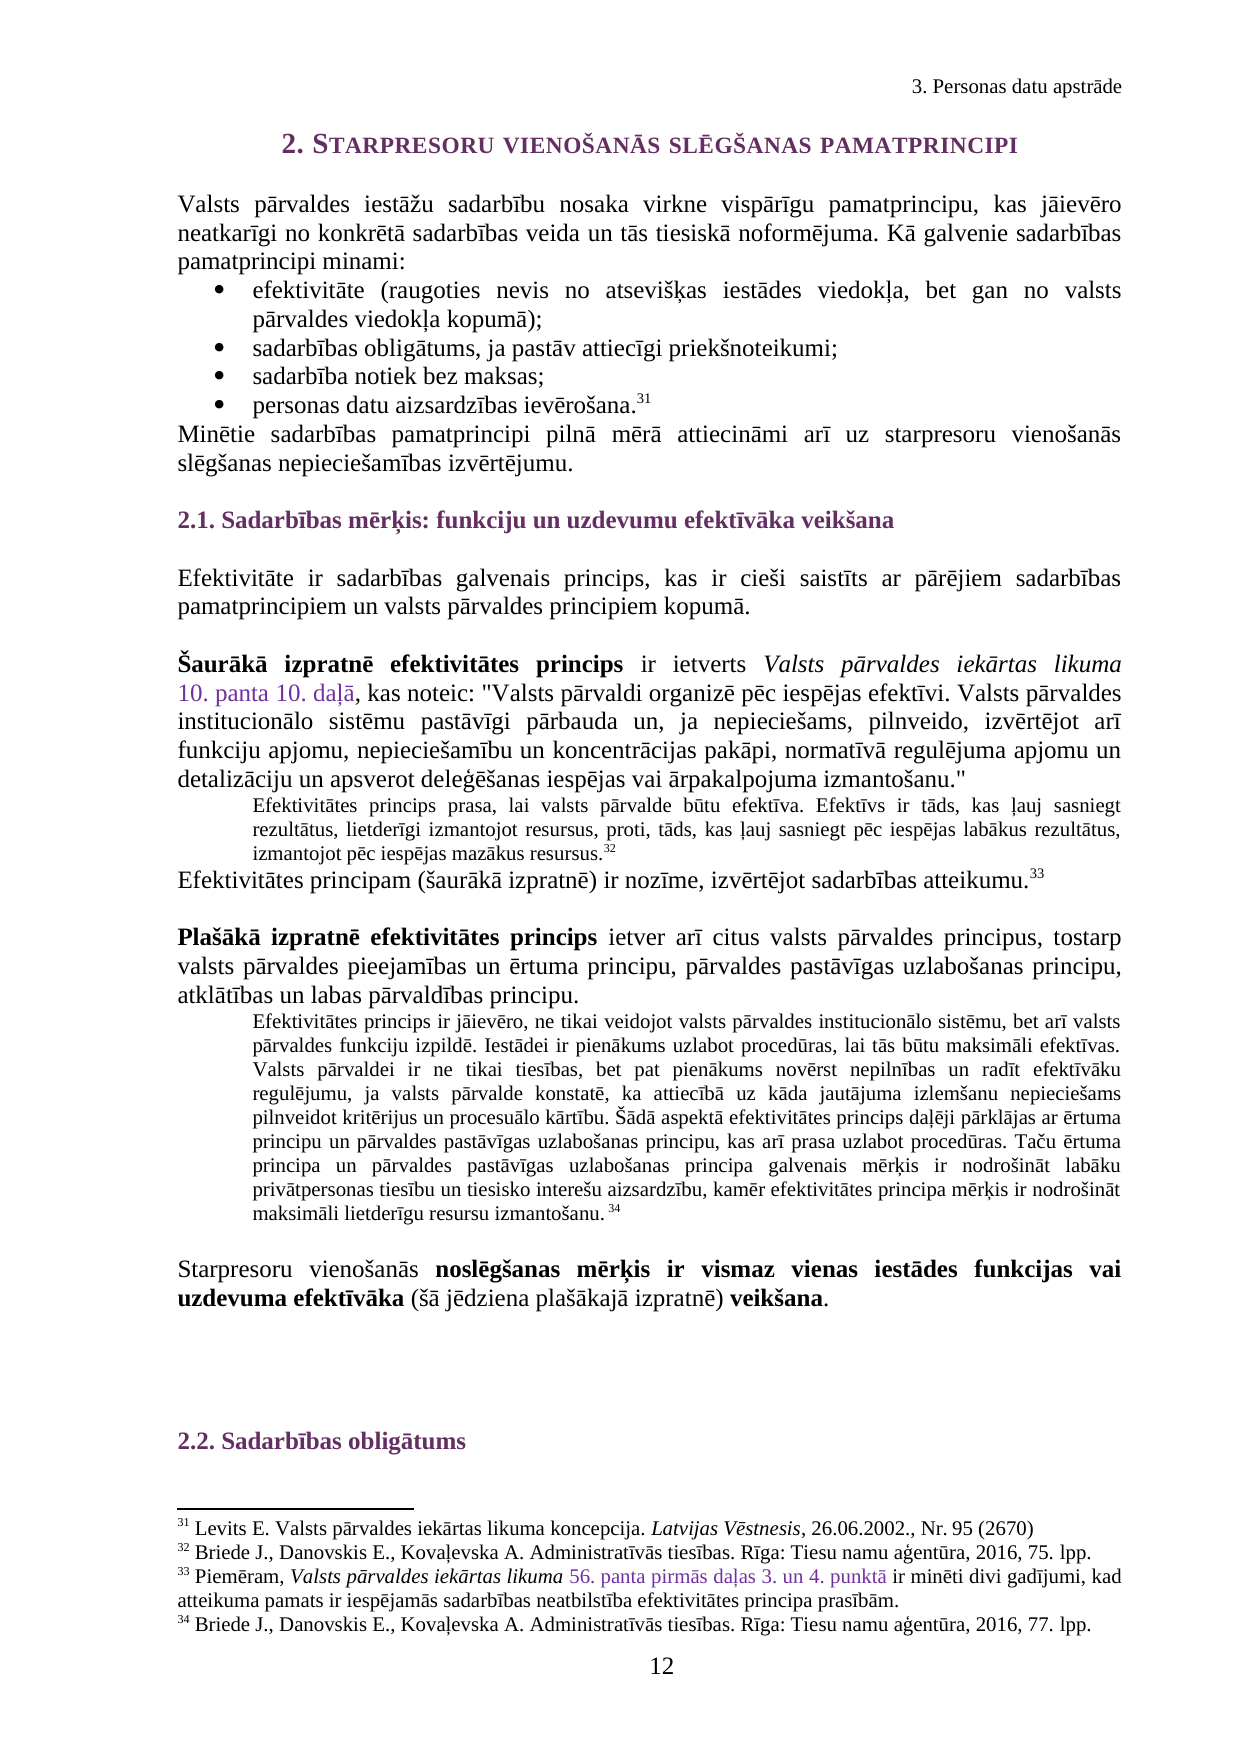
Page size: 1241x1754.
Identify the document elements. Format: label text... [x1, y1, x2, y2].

text Efektivitāte ir sadarbības galvenais princips, kas ir cieši saistīts ar pārējiem sadarbības pamatprincipiem un valsts pārvaldes principiem kopumā. [177, 563, 1122, 620]
list efektivitāte (raugoties nevis no atsevišķas iestādes viedokļa, bet gan no valsts pārvaldes viedokļa kopumā); [215, 275, 1122, 333]
text Starpresoru vienošanās noslēgšanas mērķis ir vismaz vienas iestādes funkcijas vai uzdevuma efektīvāka (šā jēdziena plašākajā izpratnē) veikšana. [177, 1254, 1122, 1311]
text Minētie sadarbības pamatprincipi pilnā mērā attiecināmi arī uz starpresoru vienošanās slēgšanas nepieciešamības izvērtējumu. [177, 419, 1122, 476]
text Efektivitātes princips ir jāievēro, ne tikai veidojot valsts pārvaldes institucionālo sistēmu, bet arī valsts pārvaldes funkciju izpildē. Iestādei ir pienākums uzlabot procedūras, lai tās būtu maksimāli efektīvas. Valsts pārvaldei ir ne tikai tiesības, bet pat pienākums novērst nepilnības un radīt efektīvāku regulējumu, ja valsts pārvalde konstatē, ka attiecībā uz kāda jautājuma izlemšanu nepieciešams pilnveidot kritērijus un procesuālo kārtību. Šādā aspektā efektivitātes princips daļēji pārklājas ar ērtuma principu un pārvaldes pastāvīgas uzlabošanas principu, kas arī prasa uzlabot procedūras. Taču ērtuma principa un pārvaldes pastāvīgas uzlabošanas principa galvenais mērķis ir nodrošināt labāku privātpersonas tiesību un tiesisko interešu aizsardzību, kamēr efektivitātes principa mērķis ir nodrošināt maksimāli lietderīgu resursu izmantošanu. [252, 1009, 1122, 1225]
list sadarbība notiek bez maksas; [215, 361, 1122, 390]
subtitle 2. Starpresoru vienošanās slēgšanas pamatprincipi [177, 127, 1122, 160]
subtitle 2.2. Sadarbības obligātums [177, 1426, 1122, 1455]
subtitle 2.1. Sadarbības mērķis: funkciju un uzdevumu efektīvāka veikšana [177, 505, 1122, 534]
text Efektivitātes principam (šaurākā izpratnē) ir nozīme, izvērtējot sadarbības atteikumu. [177, 865, 1122, 894]
text Valsts pārvaldes iestāžu sadarbību nosaka virkne vispārīgu pamatprincipu, kas jāievēro neatkarīgi no konkrētā sadarbības veida un tās tiesiskā noformējuma. Kā galvenie sadarbības pamatprincipi minami: [177, 189, 1122, 275]
text Efektivitātes princips prasa, lai valsts pārvalde būtu efektīva. Efektīvs ir tāds, kas ļauj sasniegt rezultātus, lietderīgi izmantojot resursus, proti, tāds, kas ļauj sasniegt pēc iespējas labākus rezultātus, izmantojot pēc iespējas mazākus resursus. [252, 793, 1122, 865]
text Šaurākā izpratnē efektivitātes princips ir ietverts Valsts pārvaldes iekārtas likuma 10. panta 10. daļā, kas noteic: "Valsts pārvaldi organizē pēc iespējas efektīvi. Valsts pārvaldes institucionālo sistēmu pastāvīgi pārbauda un, ja nepieciešams, pilnveido, izvērtējot arī funkciju apjomu, nepieciešamību un koncentrācijas pakāpi, normatīvā regulējuma apjomu un detalizāciju un apsverot deleģēšanas iespējas vai ārpakalpojuma izmantošanu." [177, 649, 1122, 793]
text Plašākā izpratnē efektivitātes princips ietver arī citus valsts pārvaldes principus, tostarp valsts pārvaldes pieejamības un ērtuma principu, pārvaldes pastāvīgas uzlabošanas principu, atklātības un labas pārvaldības principu. [177, 922, 1122, 1009]
list sadarbības obligātums, ja pastāv attiecīgi priekšnoteikumi; [215, 333, 1122, 361]
list personas datu aizsardzības ievērošana. [215, 390, 1122, 419]
